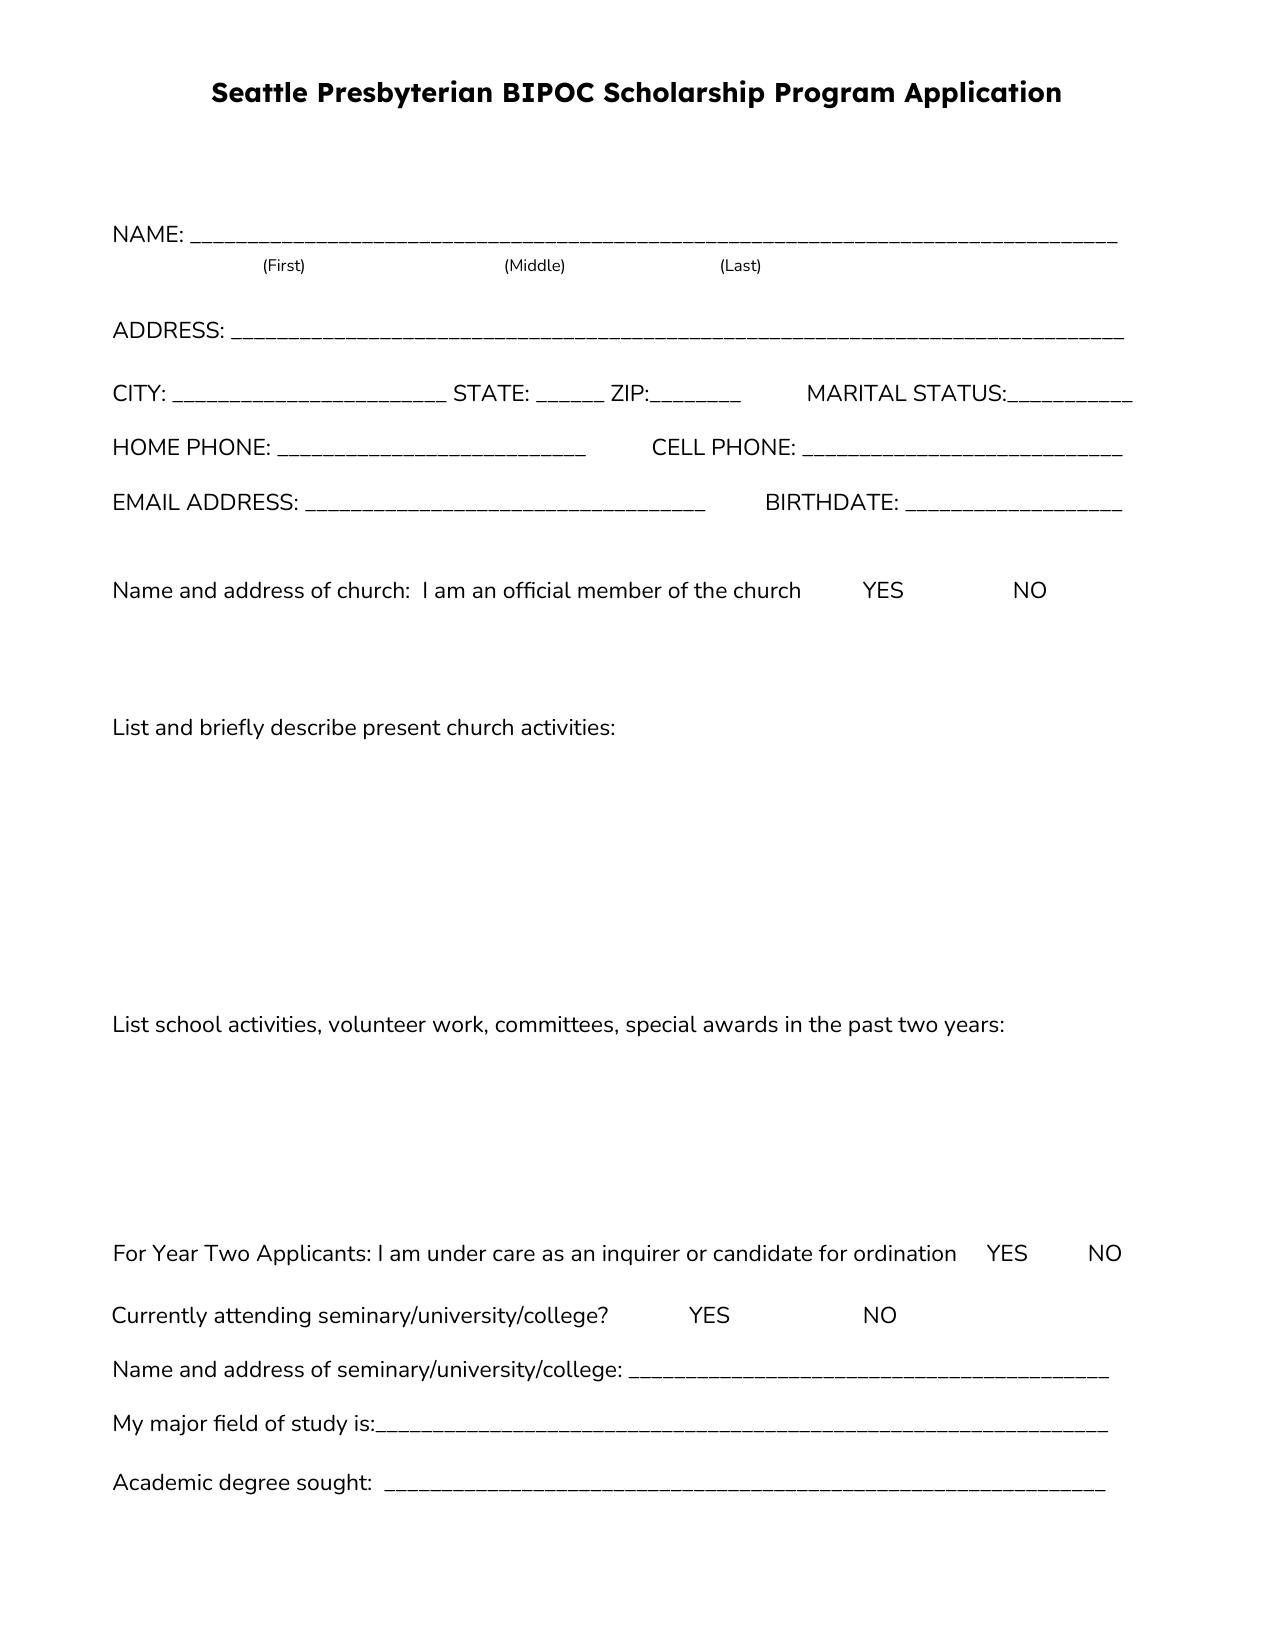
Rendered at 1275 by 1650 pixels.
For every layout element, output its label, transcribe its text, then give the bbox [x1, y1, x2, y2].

text ADDRESS: ______________________________________________________________________________ [112, 315, 1163, 346]
text Currently attending seminary/university/college? YES NO [111, 1300, 1163, 1331]
text Seattle Presbyterian BIPOC Scholarship Program Application [112, 75, 1162, 109]
text (First) (Middle) (Last) [113, 254, 1163, 277]
text Name and address of seminary/university/college: __________________________________________ [112, 1354, 1163, 1386]
text Name and address of church: I am an official member of the church YES NO [112, 541, 1163, 607]
text For Year Two Applicants: I am under care as an inquirer or candidate for ordination YES NO [113, 1204, 1163, 1269]
text NAME: _________________________________________________________________________________ [112, 219, 1163, 251]
text CITY: ________________________ STATE: ______ ZIP:________ MARITAL STATUS:___________ [112, 378, 1163, 409]
text Academic degree sought: _______________________________________________________________ [112, 1468, 1163, 1499]
text List school activities, volunteer work, committees, special awards in the past two years: [112, 1009, 1163, 1041]
text List and briefly describe present church activities: [112, 678, 1163, 743]
text HOME PHONE: ___________________________ CELL PHONE: ____________________________ [112, 432, 1163, 463]
text My major field of study is:________________________________________________________________ [112, 1408, 1163, 1440]
text EMAIL ADDRESS: ___________________________________ BIRTHDATE: ___________________ [112, 487, 1163, 518]
